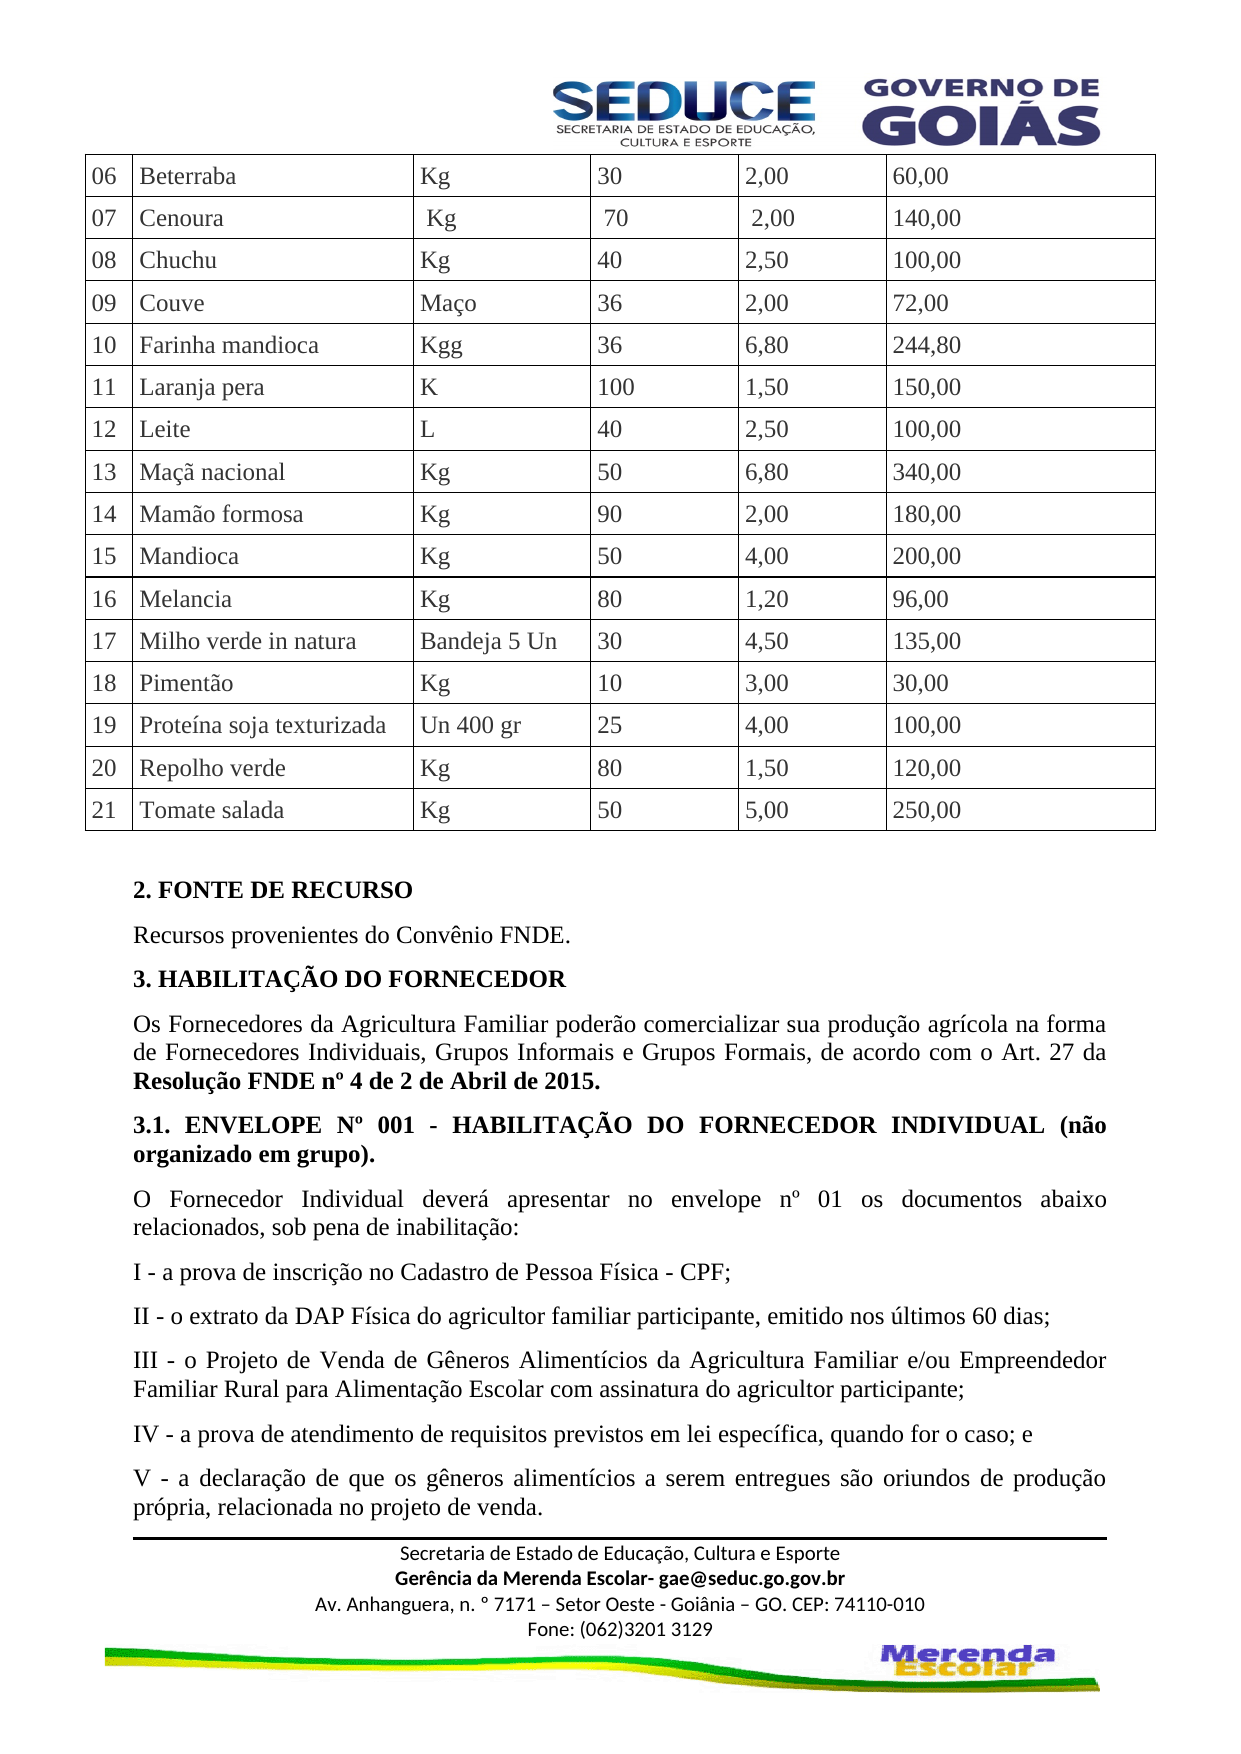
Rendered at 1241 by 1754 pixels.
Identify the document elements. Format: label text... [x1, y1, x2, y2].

table_cell Mandioca [133, 535, 413, 576]
table_cell Pimentão [133, 662, 413, 703]
table_cell Couve [133, 281, 413, 323]
table_cell 18 [86, 662, 132, 703]
table_cell 150,00 [887, 366, 1155, 407]
table_cell 30 [591, 620, 738, 661]
table_cell 10 [86, 324, 132, 365]
table_cell Farinha mandioca [133, 324, 413, 365]
table_cell 08 [86, 239, 132, 280]
table_cell Kg [414, 789, 590, 830]
table_cell 2,00 [739, 493, 886, 534]
table_cell 10 [591, 662, 738, 703]
table_cell 60,00 [887, 155, 1155, 196]
table_cell Proteína soja texturizada [133, 704, 413, 746]
text III - o Projeto de Venda de Gêneros Alimentícios da Agricultura Familiar e/ou Empreendedor Familiar Rural para Alimentação Escolar com assinatura do agricultor participante; [133, 1346, 1107, 1403]
table_cell Kg [414, 535, 590, 576]
table_cell 80 [591, 747, 738, 788]
table_cell 20 [86, 747, 132, 788]
table_cell Laranja pera [133, 366, 413, 407]
table_cell 12 [86, 408, 132, 449]
table_cell Kg [414, 493, 590, 534]
table_cell Kg [414, 578, 590, 619]
table_cell 25 [591, 704, 738, 746]
table_cell 15 [86, 535, 132, 576]
table_cell Maço [414, 281, 590, 323]
table_cell 96,00 [887, 578, 1155, 619]
table_cell 250,00 [887, 789, 1155, 830]
text Recursos provenientes do Convênio FNDE. [133, 920, 1107, 949]
table_cell Kg [414, 155, 590, 196]
table_cell 100,00 [887, 408, 1155, 449]
table_cell 19 [86, 704, 132, 746]
table_cell Tomate salada [133, 789, 413, 830]
table_cell 140,00 [887, 197, 1155, 238]
table_cell 21 [86, 789, 132, 830]
table_cell Beterraba [133, 155, 413, 196]
table_cell 40 [591, 408, 738, 449]
table_cell 6,80 [739, 324, 886, 365]
table_cell 07 [86, 197, 132, 238]
table_cell Kg [414, 197, 590, 238]
table_cell 2,00 [739, 155, 886, 196]
table_cell 70 [591, 197, 738, 238]
table_cell Leite [133, 408, 413, 449]
table_cell K [414, 366, 590, 407]
table_cell 5,00 [739, 789, 886, 830]
table_cell 6,80 [739, 451, 886, 492]
table_cell 17 [86, 620, 132, 661]
text 3.1. ENVELOPE Nº 001 - HABILITAÇÃO DO FORNECEDOR INDIVIDUAL (não organizado em grupo). [133, 1111, 1107, 1168]
table_cell 4,50 [739, 620, 886, 661]
table_cell 50 [591, 451, 738, 492]
table_cell 36 [591, 324, 738, 365]
table_cell 30,00 [887, 662, 1155, 703]
table_cell 11 [86, 366, 132, 407]
table_cell 72,00 [887, 281, 1155, 323]
table_cell 80 [591, 578, 738, 619]
table_cell 135,00 [887, 620, 1155, 661]
text O Fornecedor Individual deverá apresentar no envelope nº 01 os documentos abaixo relacionados, sob pena de inabilitação: [133, 1184, 1107, 1241]
table_cell 340,00 [887, 451, 1155, 492]
table_cell Un 400 gr [414, 704, 590, 746]
table_cell Chuchu [133, 239, 413, 280]
table_cell 1,20 [739, 578, 886, 619]
table_cell 1,50 [739, 747, 886, 788]
table_cell 1,50 [739, 366, 886, 407]
table_cell 2,00 [739, 281, 886, 323]
table_cell 50 [591, 789, 738, 830]
table_cell Kg [414, 239, 590, 280]
picture [552, 73, 1108, 154]
table_cell Melancia [133, 578, 413, 619]
table_cell Kg [414, 747, 590, 788]
table_cell Repolho verde [133, 747, 413, 788]
table_cell Cenoura [133, 197, 413, 238]
table_cell 4,00 [739, 535, 886, 576]
table_cell 120,00 [887, 747, 1155, 788]
table_cell Kg [414, 451, 590, 492]
table_cell 100,00 [887, 704, 1155, 746]
table_cell 2,00 [739, 197, 886, 238]
table_cell 200,00 [887, 535, 1155, 576]
table_cell 244,80 [887, 324, 1155, 365]
text II - o extrato da DAP Física do agricultor familiar participante, emitido nos últimos 60 dias; [133, 1301, 1107, 1330]
table_cell Kgg [414, 324, 590, 365]
text V - a declaração de que os gêneros alimentícios a serem entregues são oriundos de produção própria, relacionada no projeto de venda. [133, 1463, 1107, 1521]
table_cell Milho verde in natura [133, 620, 413, 661]
table_cell Mamão formosa [133, 493, 413, 534]
text Os Fornecedores da Agricultura Familiar poderão comercializar sua produção agrícola na forma de Fornecedores Individuais, Grupos Informais e Grupos Formais, de acordo com o Art. 27 da Resolução FNDE nº 4 de 2 de Abril de 2015. [133, 1009, 1107, 1095]
table_cell 2,50 [739, 239, 886, 280]
table_cell 13 [86, 451, 132, 492]
table_cell 50 [591, 535, 738, 576]
table_cell 36 [591, 281, 738, 323]
table_cell L [414, 408, 590, 449]
table_cell 14 [86, 493, 132, 534]
text I - a prova de inscrição no Cadastro de Pessoa Física - CPF; [133, 1257, 1107, 1286]
table_cell 3,00 [739, 662, 886, 703]
table_cell 2,50 [739, 408, 886, 449]
table_cell 100,00 [887, 239, 1155, 280]
text 3. HABILITAÇÃO DO FORNECEDOR [133, 964, 1107, 993]
table_cell 100 [591, 366, 738, 407]
text 2. FONTE DE RECURSO [133, 876, 1107, 904]
table_cell 4,00 [739, 704, 886, 746]
text IV - a prova de atendimento de requisitos previstos em lei específica, quando for o caso; e [133, 1419, 1107, 1447]
table_cell 90 [591, 493, 738, 534]
table_cell 16 [86, 578, 132, 619]
table_cell Bandeja 5 Un [414, 620, 590, 661]
table_cell 30 [591, 155, 738, 196]
table_cell 40 [591, 239, 738, 280]
table_cell Maçã nacional [133, 451, 413, 492]
table_cell 06 [86, 155, 132, 196]
table_cell 09 [86, 281, 132, 323]
table_cell Kg [414, 662, 590, 703]
table_cell 180,00 [887, 493, 1155, 534]
